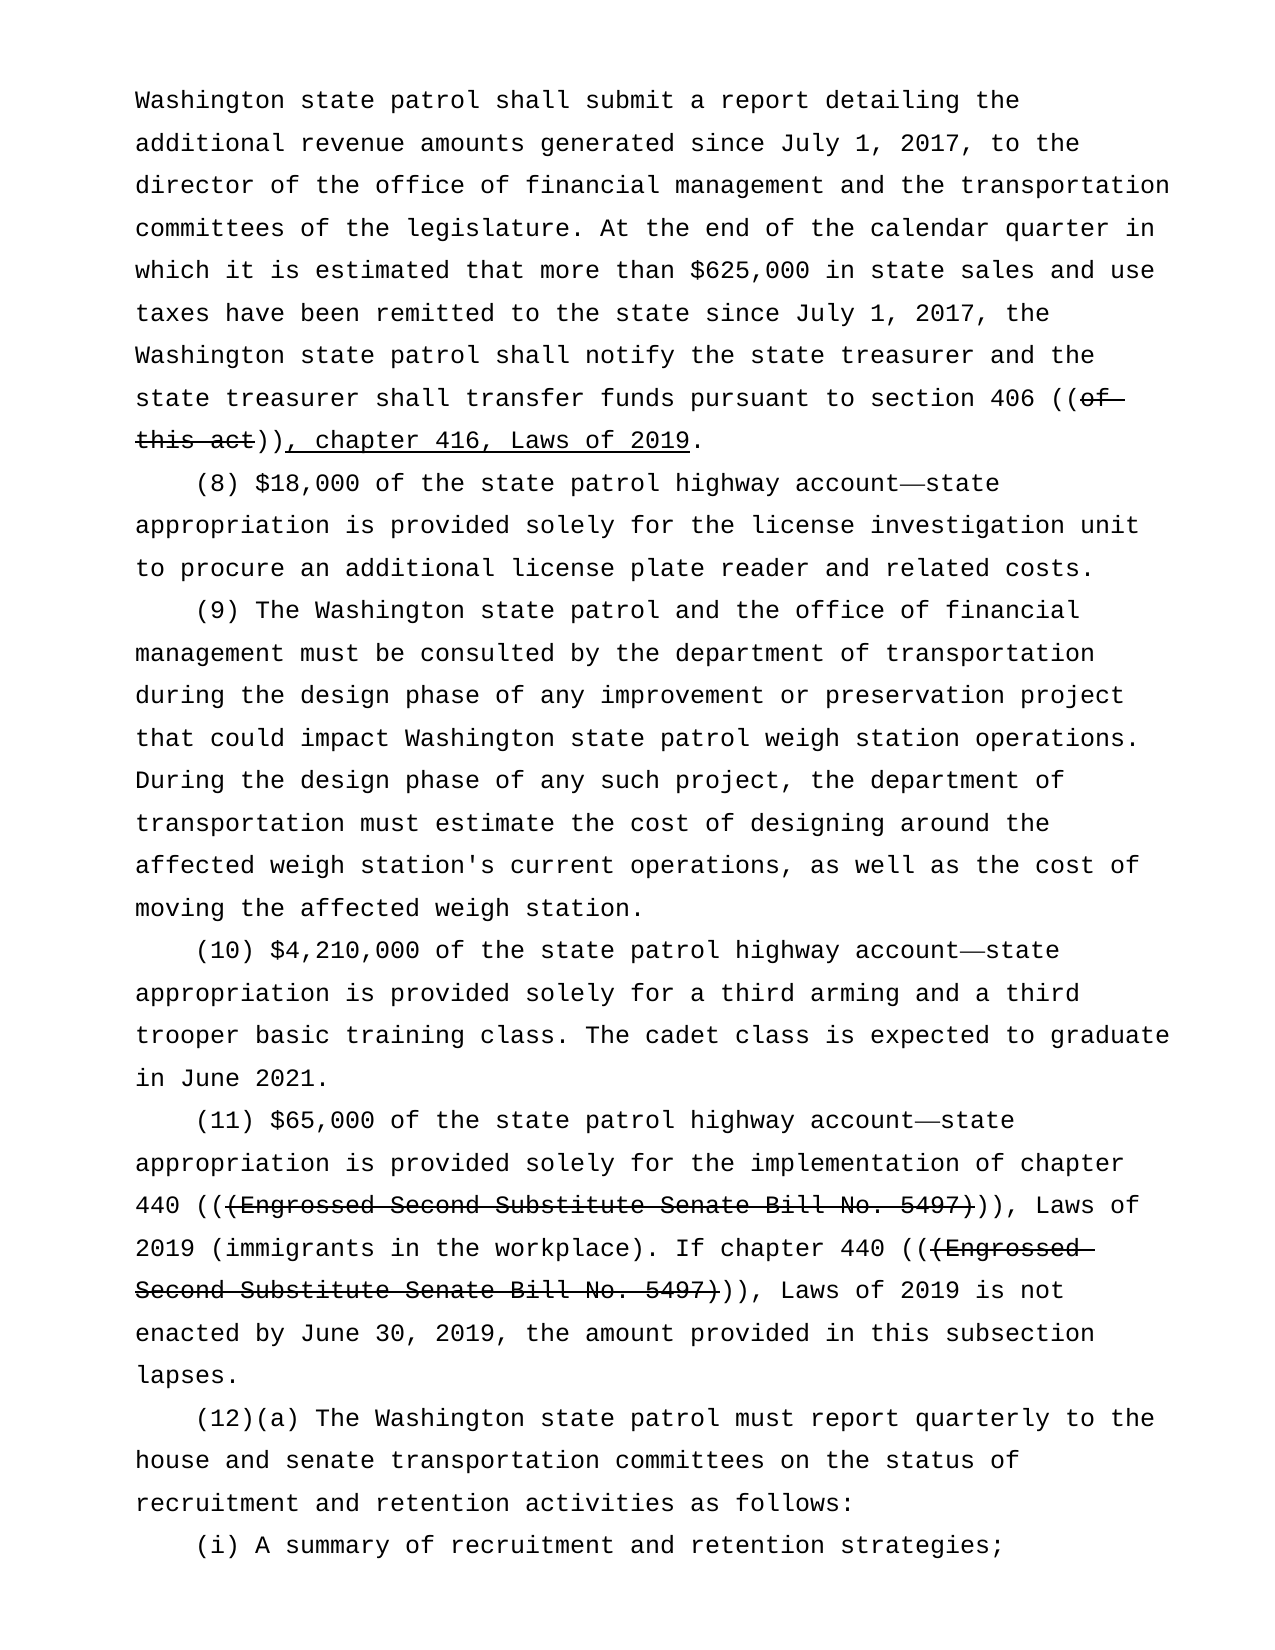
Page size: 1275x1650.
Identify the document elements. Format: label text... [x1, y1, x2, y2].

text (11) $65,000 of the state patrol highway account—state appropriation is provided solely for the implementation of chapter 440 (((Engrossed Second Substitute Senate Bill No. 5497))), Laws of 2019 (immigrants in the workplace). If chapter 440 (((Engrossed Second Substitute Senate Bill No. 5497))), Laws of 2019 is not enacted by June 30, 2019, the amount provided in this subsection lapses. [135, 1095, 1170, 1392]
text (i) A summary of recruitment and retention strategies; [135, 1520, 1170, 1562]
text (12)(a) The Washington state patrol must report quarterly to the house and senate transportation committees on the status of recruitment and retention activities as follows: [135, 1392, 1170, 1520]
text (8) $18,000 of the state patrol highway account—state appropriation is provided solely for the license investigation unit to procure an additional license plate reader and related costs. [135, 457, 1170, 585]
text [135, 75, 1170, 457]
text (9) The Washington state patrol and the office of financial management must be consulted by the department of transportation during the design phase of any improvement or preservation project that could impact Washington state patrol weigh station operations. During the design phase of any such project, the department of transportation must estimate the cost of designing around the affected weigh station's current operations, as well as the cost of moving the affected weigh station. [135, 585, 1170, 925]
text (10) $4,210,000 of the state patrol highway account—state appropriation is provided solely for a third arming and a third trooper basic training class. The cadet class is expected to graduate in June 2021. [135, 925, 1170, 1095]
